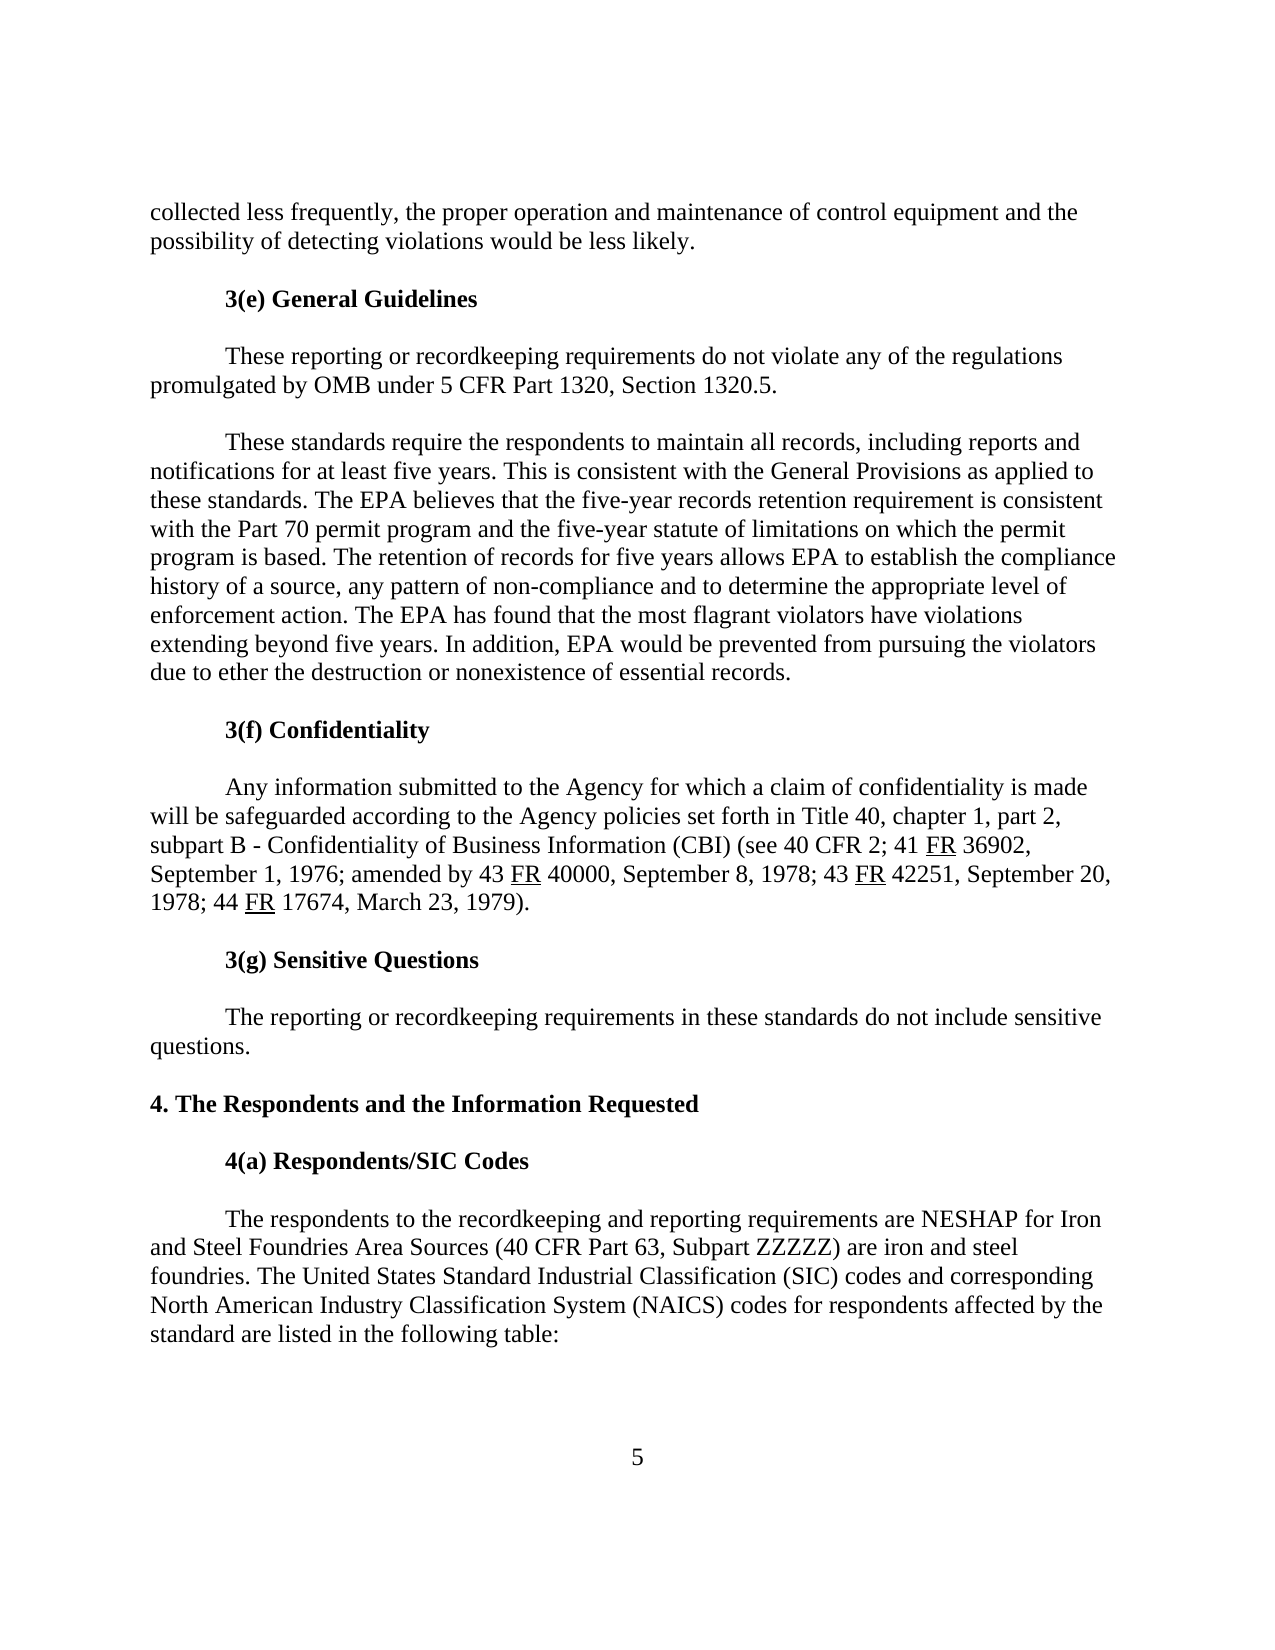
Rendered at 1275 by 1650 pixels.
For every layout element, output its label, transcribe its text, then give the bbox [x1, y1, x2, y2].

text Any information submitted to the Agency for which a claim of confidentiality is made will be safeguarded according to the Agency policies set forth in Title 40, chapter 1, part 2, subpart B - Confidentiality of Business Information (CBI) (see 40 CFR 2; 41 FR 36902, September 1, 1976; amended by 43 FR 40000, September 8, 1978; 43 FR 42251, September 20, 1978; 44 FR 17674, March 23, 1979). [150, 772, 1125, 916]
text 3(g) Sensitive Questions [150, 945, 1125, 974]
text The reporting or recordkeeping requirements in these standards do not include sensitive questions. [150, 1002, 1125, 1060]
text These standards require the respondents to maintain all records, including reports and notifications for at least five years. This is consistent with the General Provisions as applied to these standards. The EPA believes that the five-year records retention requirement is consistent with the Part 70 permit program and the five-year statute of limitations on which the permit program is based. The retention of records for five years allows EPA to establish the compliance history of a source, any pattern of non-compliance and to determine the appropriate level of enforcement action. The EPA has found that the most flagrant violators have violations extending beyond five years. In addition, EPA would be prevented from pursuing the violators due to ether the destruction or nonexistence of essential records. [150, 427, 1125, 686]
text 3(e) General Guidelines [150, 284, 1125, 312]
text 4(a) Respondents/SIC Codes [150, 1146, 1125, 1175]
text These reporting or recordkeeping requirements do not violate any of the regulations promulgated by OMB under 5 CFR Part 1320, Section 1320.5. [150, 341, 1125, 399]
text The respondents to the recordkeeping and reporting requirements are NESHAP for Iron and Steel Foundries Area Sources (40 CFR Part 63, Subpart ZZZZZ) are iron and steel foundries. The United States Standard Industrial Classification (SIC) codes and corresponding North American Industry Classification System (NAICS) codes for respondents affected by the standard are listed in the following table: [150, 1204, 1125, 1347]
text 4. The Respondents and the Information Requested [150, 1089, 1125, 1117]
text 3(f) Confidentiality [150, 715, 1125, 744]
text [150, 198, 1125, 255]
